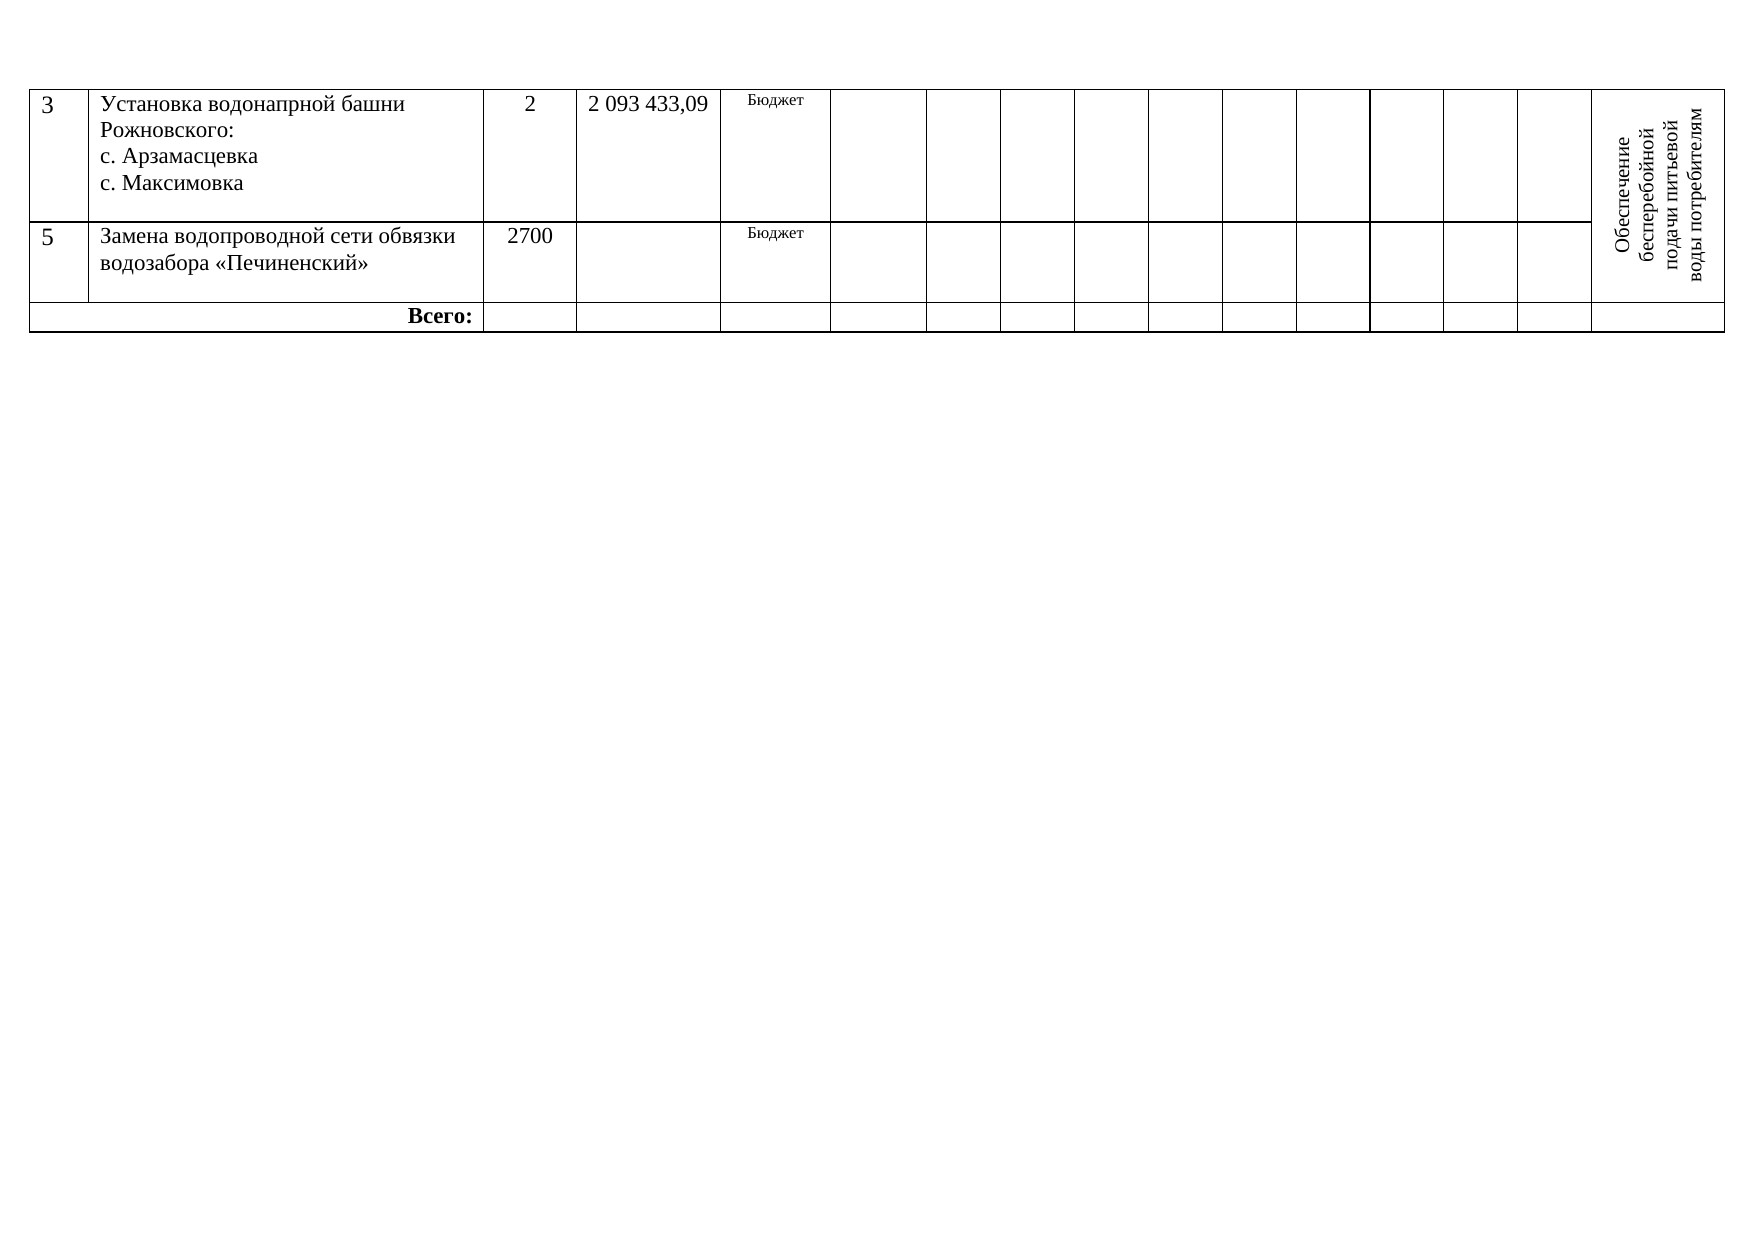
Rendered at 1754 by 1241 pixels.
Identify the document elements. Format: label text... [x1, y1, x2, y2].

table_cell [831, 90, 926, 221]
table_cell Замена водопроводной сети обвязки водозабора «Печиненский» [89, 223, 483, 302]
table_cell [1592, 303, 1724, 331]
table_cell [1518, 303, 1591, 331]
table_cell [1001, 90, 1074, 221]
table_cell [831, 223, 926, 302]
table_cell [1592, 90, 1724, 302]
table_cell [1297, 223, 1369, 302]
table_cell [577, 303, 720, 331]
table_cell Бюджет [721, 90, 830, 221]
table_cell [1297, 90, 1369, 221]
table_cell [1223, 303, 1296, 331]
table_cell 2 [484, 90, 576, 221]
table_cell 2 093 433,09 [577, 90, 720, 221]
table_cell [1075, 223, 1148, 302]
table_cell [1075, 90, 1148, 221]
table_cell [927, 90, 1000, 221]
table_cell [927, 303, 1000, 331]
table_cell 5 [30, 223, 88, 302]
table_cell Установка водонапрной башни Рожновского: с. Арзамасцевка с. Максимовка [89, 90, 483, 221]
table_cell [1223, 223, 1296, 302]
table_cell [1444, 303, 1517, 331]
table_cell [721, 303, 830, 331]
table_cell [1371, 303, 1443, 331]
table_cell [1223, 90, 1296, 221]
table_cell [1518, 90, 1591, 221]
table_cell [1075, 303, 1148, 331]
table_cell [577, 223, 720, 302]
table_cell [1371, 223, 1443, 302]
table_cell 2700 [484, 223, 576, 302]
table_cell [1297, 303, 1369, 331]
table_cell Бюджет [721, 223, 830, 302]
table_cell Всего: [30, 303, 483, 331]
table_cell [484, 303, 576, 331]
table_cell [1001, 223, 1074, 302]
table_cell 3 [30, 90, 88, 221]
table_cell [831, 303, 926, 331]
table_cell [1444, 90, 1517, 221]
table_cell [1518, 223, 1591, 302]
table_cell [927, 223, 1000, 302]
table_cell [1001, 303, 1074, 331]
table_cell [1149, 223, 1222, 302]
table_cell [1371, 90, 1443, 221]
table_cell [1149, 90, 1222, 221]
table_cell [1149, 303, 1222, 331]
table_cell [1444, 223, 1517, 302]
